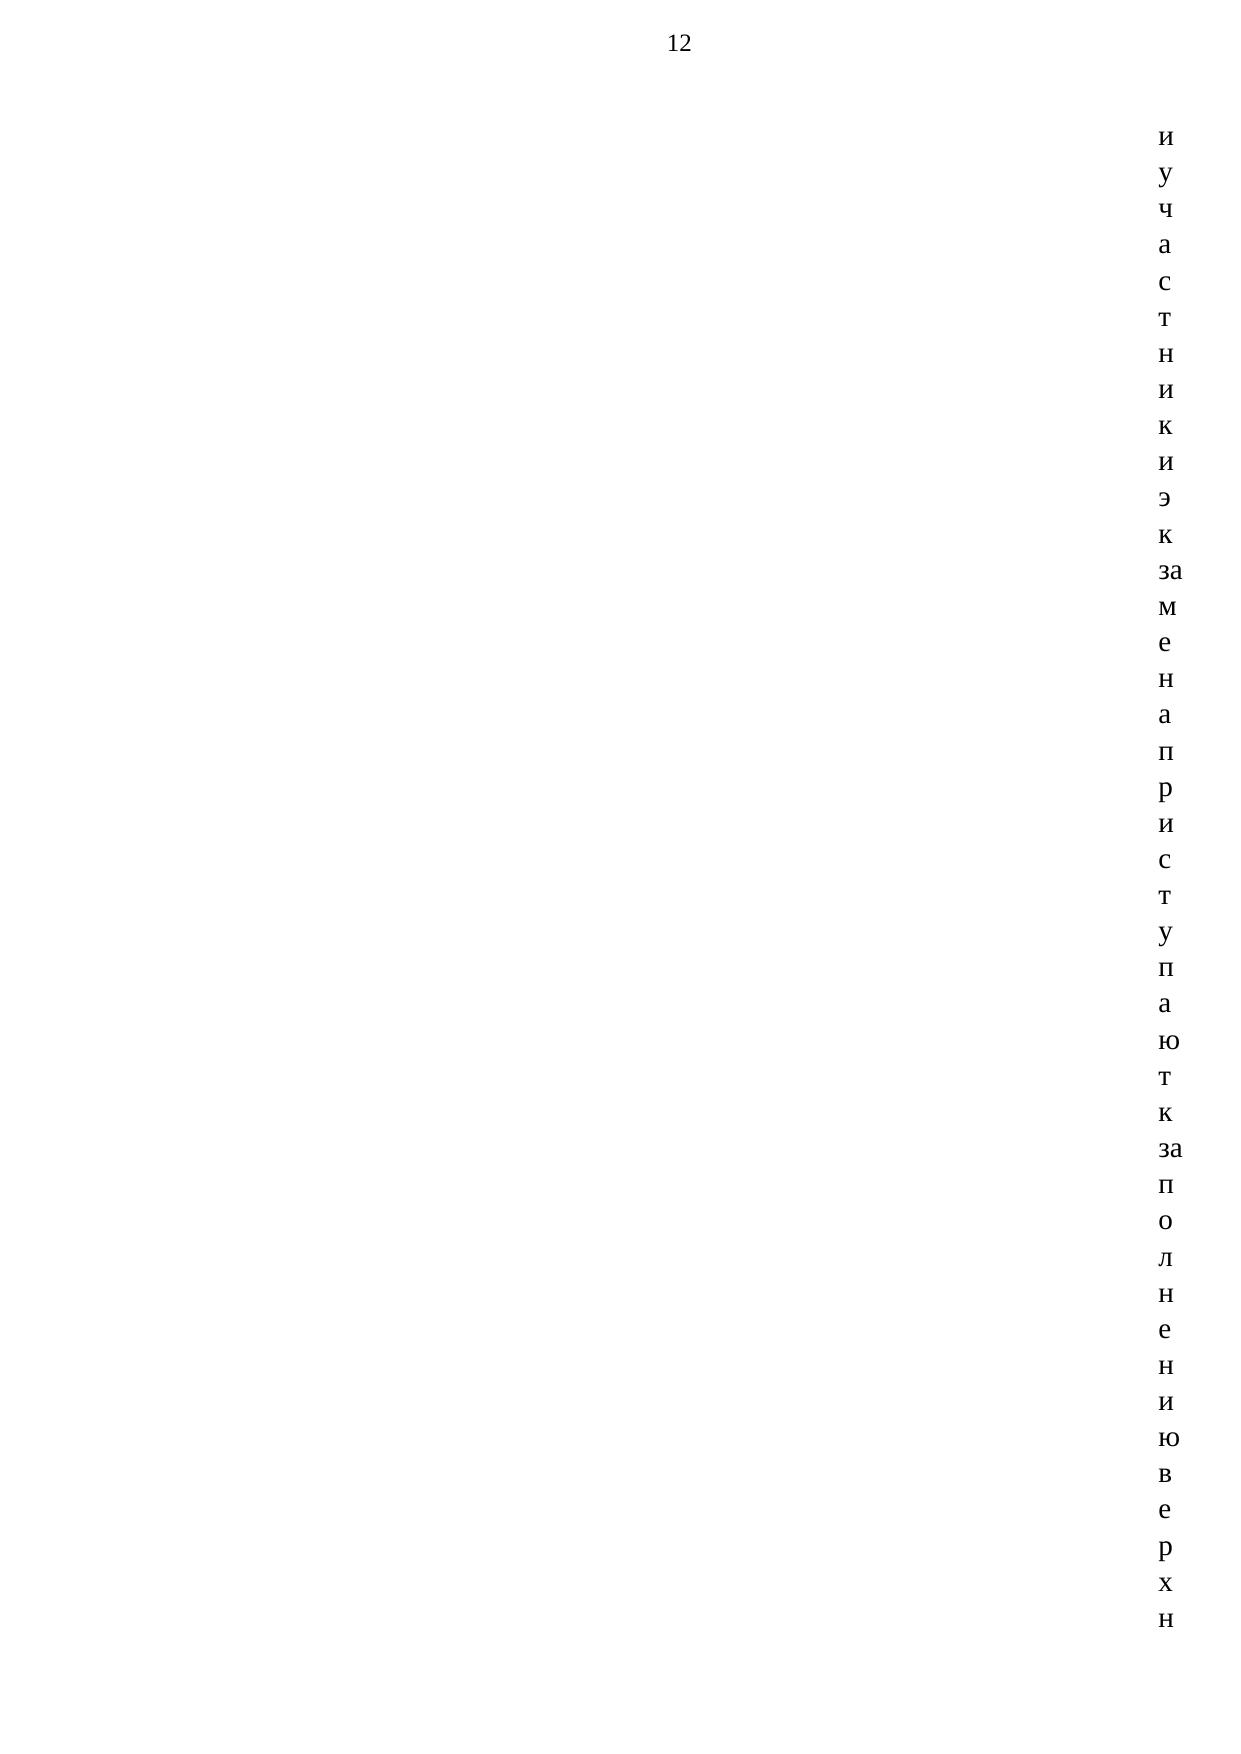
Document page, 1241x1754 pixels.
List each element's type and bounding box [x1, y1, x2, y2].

text [1158, 118, 1183, 1634]
